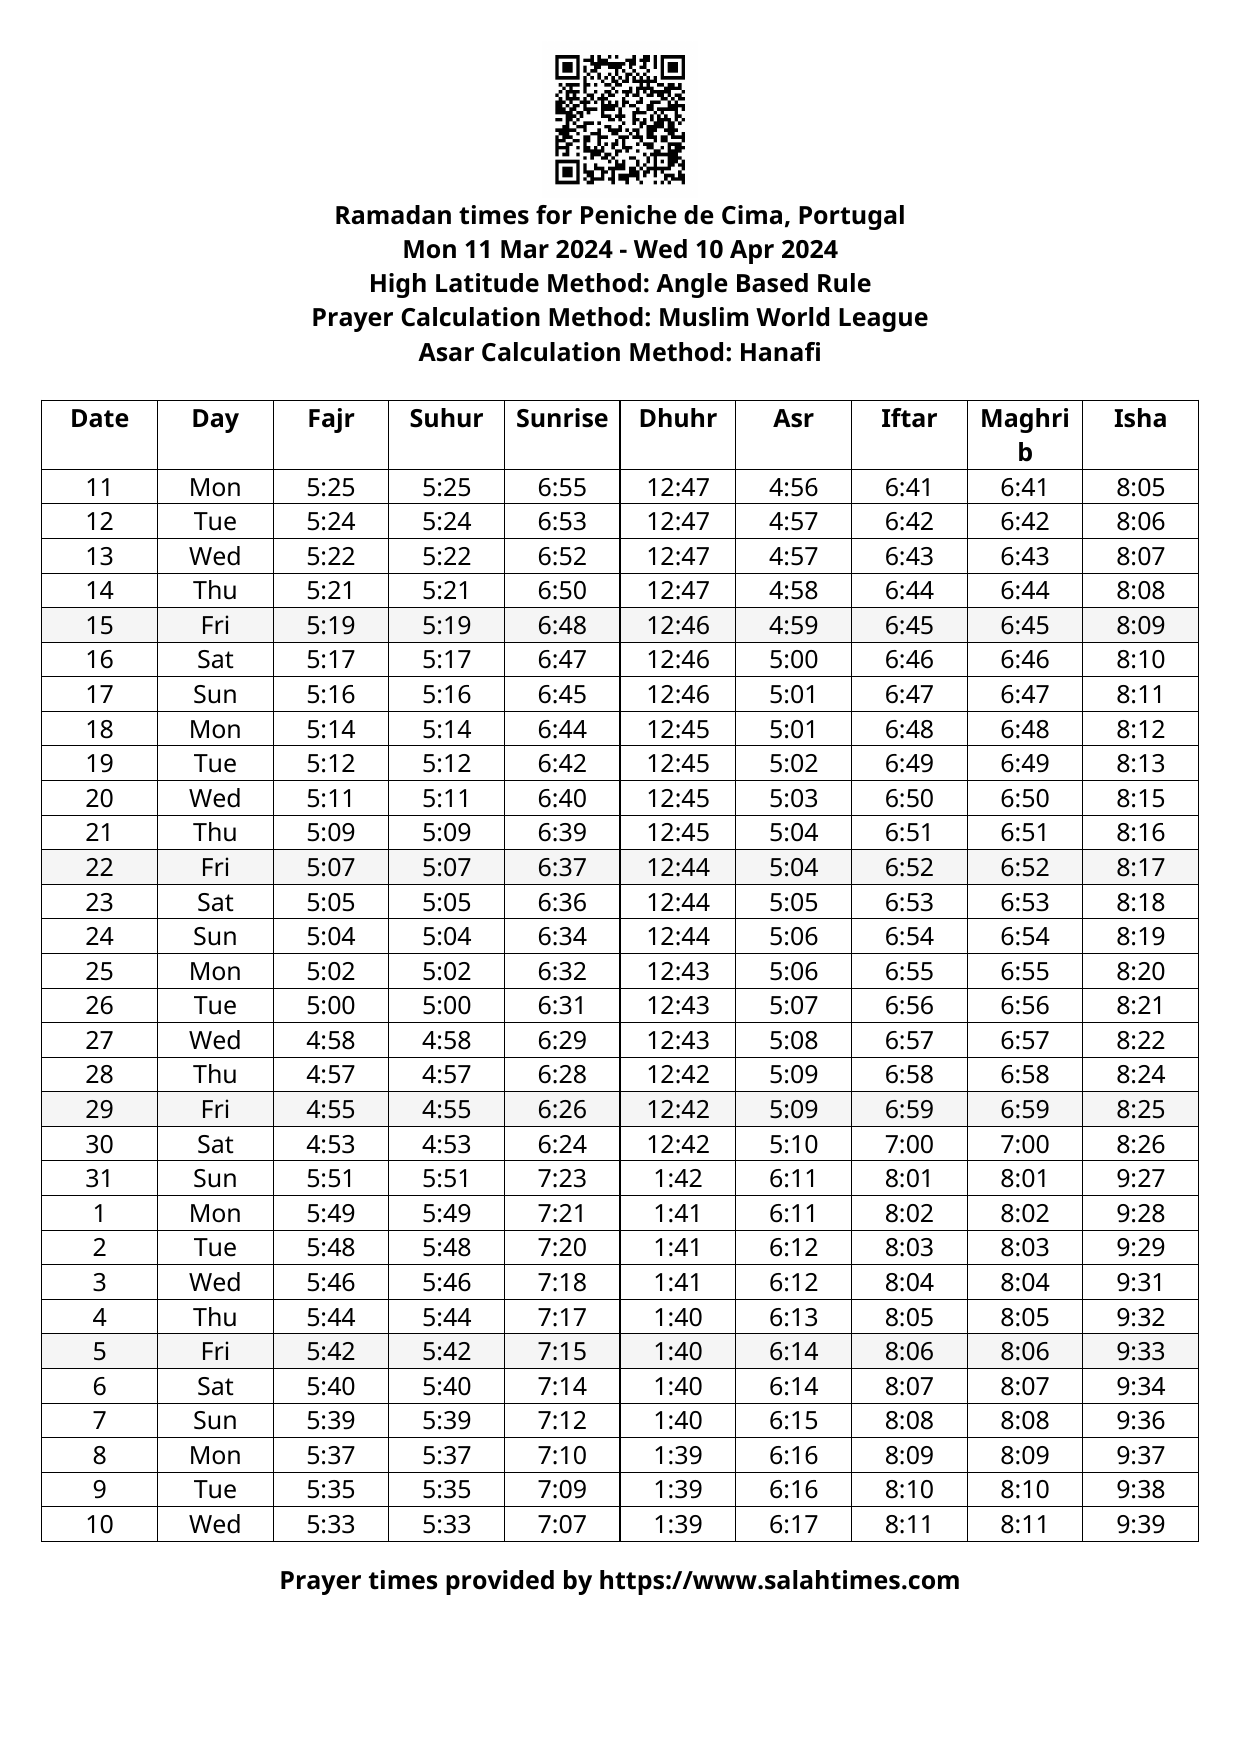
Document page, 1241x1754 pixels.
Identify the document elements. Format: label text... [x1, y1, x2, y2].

table_cell 5:40 [274, 1369, 388, 1402]
table_cell 9:28 [1083, 1196, 1198, 1229]
table_cell 5:19 [389, 608, 504, 642]
table_cell 5:07 [274, 850, 388, 884]
table_cell Thu [158, 816, 273, 849]
table_cell 11 [42, 470, 157, 503]
table_cell 5:09 [736, 1058, 851, 1091]
table_cell Sat [158, 1369, 273, 1402]
table_cell 1:40 [621, 1404, 735, 1437]
table_cell 12:45 [621, 781, 735, 814]
table_cell Tue [158, 504, 273, 538]
text Prayer Calculation Method: Muslim World League [42, 300, 1198, 334]
table_cell 6:32 [505, 954, 619, 987]
text Ramadan times for Peniche de Cima, Portugal [42, 198, 1198, 232]
table_cell 4:57 [389, 1058, 504, 1091]
table_cell 6:53 [852, 885, 967, 918]
table_cell 12:42 [621, 1092, 735, 1126]
table_cell Wed [158, 1507, 273, 1541]
table_cell 6:57 [968, 1023, 1082, 1057]
table_cell 5:42 [274, 1334, 388, 1368]
table_cell 1:39 [621, 1507, 735, 1541]
table_cell 5:05 [736, 885, 851, 918]
table_cell 5:51 [389, 1161, 504, 1195]
table_cell Mon [158, 470, 273, 503]
table_cell 4:58 [274, 1023, 388, 1057]
table_cell 27 [42, 1023, 157, 1057]
table_cell 5:44 [389, 1300, 504, 1333]
table_cell 8:19 [1083, 919, 1198, 953]
table_cell 8:17 [1083, 850, 1198, 884]
table_cell 8:22 [1083, 1023, 1198, 1057]
table_cell 6:44 [968, 574, 1082, 607]
table_cell 6:31 [505, 989, 619, 1022]
table_cell 8:04 [968, 1265, 1082, 1299]
table_cell 1:40 [621, 1300, 735, 1333]
table_cell 8:07 [852, 1369, 967, 1402]
table_cell 8:11 [852, 1507, 967, 1541]
table_cell 12:45 [621, 712, 735, 745]
table_cell 12:45 [621, 746, 735, 780]
table_cell 6:11 [736, 1161, 851, 1195]
table_cell 5:04 [389, 919, 504, 953]
table_cell 6:11 [736, 1196, 851, 1229]
table_cell 26 [42, 989, 157, 1022]
table_cell 12:43 [621, 954, 735, 987]
table_cell 6 [42, 1369, 157, 1402]
table_cell Wed [158, 1265, 273, 1299]
table_cell 1:41 [621, 1265, 735, 1299]
table_cell 6:55 [968, 954, 1082, 987]
table_cell 12:44 [621, 919, 735, 953]
table_cell 6:13 [736, 1300, 851, 1333]
table_cell Sat [158, 885, 273, 918]
table_cell Fri [158, 850, 273, 884]
table_cell 8:05 [852, 1300, 967, 1333]
table_cell 8:03 [852, 1231, 967, 1264]
table_cell 12:45 [621, 816, 735, 849]
table_cell 6:29 [505, 1023, 619, 1057]
table_cell Sat [158, 1127, 273, 1160]
table_cell 6:43 [968, 539, 1082, 572]
table_cell 6:34 [505, 919, 619, 953]
table_cell 6:54 [852, 919, 967, 953]
table_cell 2 [42, 1231, 157, 1264]
table_cell 5:19 [274, 608, 388, 642]
table_cell 8:10 [852, 1473, 967, 1506]
table_cell 7:20 [505, 1231, 619, 1264]
table_cell 8:18 [1083, 885, 1198, 918]
table_cell 5:05 [274, 885, 388, 918]
table_cell 5:06 [736, 954, 851, 987]
table_cell 5:12 [274, 746, 388, 780]
table_cell 12:44 [621, 850, 735, 884]
table_cell 6:39 [505, 816, 619, 849]
table_cell 12:47 [621, 539, 735, 572]
table_header Iftar [852, 401, 967, 469]
table_cell 8:09 [852, 1438, 967, 1472]
table_cell 19 [42, 746, 157, 780]
table_cell 5:02 [274, 954, 388, 987]
table_cell 5:10 [736, 1127, 851, 1160]
table_cell 8:11 [1083, 677, 1198, 711]
table_cell 9:29 [1083, 1231, 1198, 1264]
table_cell 5:16 [274, 677, 388, 711]
table_cell 5:49 [389, 1196, 504, 1229]
table_cell 6:45 [505, 677, 619, 711]
table_cell 7:00 [968, 1127, 1082, 1160]
table_cell 17 [42, 677, 157, 711]
table_cell 12:42 [621, 1058, 735, 1091]
table_cell 8:08 [852, 1404, 967, 1437]
table_cell 8:26 [1083, 1127, 1198, 1160]
table_cell 6:16 [736, 1438, 851, 1472]
table_cell 5:09 [274, 816, 388, 849]
table_cell 5:04 [274, 919, 388, 953]
table_cell 9:36 [1083, 1404, 1198, 1437]
table_cell 6:43 [852, 539, 967, 572]
table_cell 5:39 [389, 1404, 504, 1437]
table_cell 8 [42, 1438, 157, 1472]
table_cell Fri [158, 1334, 273, 1368]
table_cell 4:55 [389, 1092, 504, 1126]
table_cell 5:00 [389, 989, 504, 1022]
table_cell 5:40 [389, 1369, 504, 1402]
table_cell 5:48 [274, 1231, 388, 1264]
table_cell 5:25 [274, 470, 388, 503]
table_cell 6:41 [852, 470, 967, 503]
picture [542, 41, 699, 198]
table_cell 4:56 [736, 470, 851, 503]
text Asar Calculation Method: Hanafi [42, 334, 1198, 368]
table_cell 6:58 [968, 1058, 1082, 1091]
table_cell 5:01 [736, 712, 851, 745]
table_cell Mon [158, 1438, 273, 1472]
table_cell 5:08 [736, 1023, 851, 1057]
table_cell 7:10 [505, 1438, 619, 1472]
table_cell 7:17 [505, 1300, 619, 1333]
table_cell 12:42 [621, 1127, 735, 1160]
table_cell 5:04 [736, 816, 851, 849]
table_cell 8:07 [968, 1369, 1082, 1402]
table_cell 8:06 [852, 1334, 967, 1368]
table_cell 6:46 [968, 643, 1082, 676]
table_cell 5:05 [389, 885, 504, 918]
table_cell 5:14 [274, 712, 388, 745]
table_cell 8:02 [852, 1196, 967, 1229]
table_cell 1 [42, 1196, 157, 1229]
table_cell 5:25 [389, 470, 504, 503]
table_cell 1:41 [621, 1196, 735, 1229]
table_cell 7:14 [505, 1369, 619, 1402]
table_cell 8:15 [1083, 781, 1198, 814]
table_cell Thu [158, 574, 273, 607]
table_cell 6:36 [505, 885, 619, 918]
table_cell 8:12 [1083, 712, 1198, 745]
table_cell 8:05 [1083, 470, 1198, 503]
table_cell Mon [158, 712, 273, 745]
table_cell 5:22 [274, 539, 388, 572]
table_cell 5:49 [274, 1196, 388, 1229]
table_cell 8:10 [1083, 643, 1198, 676]
table_cell 6:49 [852, 746, 967, 780]
table_cell 6:46 [852, 643, 967, 676]
table_cell 5:01 [736, 677, 851, 711]
table_cell Sun [158, 677, 273, 711]
table_cell 8:25 [1083, 1092, 1198, 1126]
table_cell Sat [158, 643, 273, 676]
table_cell 6:51 [968, 816, 1082, 849]
table_cell 8:06 [968, 1334, 1082, 1368]
table_cell Wed [158, 781, 273, 814]
table_cell 6:55 [852, 954, 967, 987]
table_cell 30 [42, 1127, 157, 1160]
table_cell 1:41 [621, 1231, 735, 1264]
table_cell 4:59 [736, 608, 851, 642]
table_cell 21 [42, 816, 157, 849]
table_cell 5:07 [736, 989, 851, 1022]
table_cell 6:42 [505, 746, 619, 780]
table_cell 7:09 [505, 1473, 619, 1506]
table_header Date [42, 401, 157, 469]
table_cell 12:47 [621, 504, 735, 538]
table_cell 8:07 [1083, 539, 1198, 572]
table_cell 5 [42, 1334, 157, 1368]
table_cell 5:06 [736, 919, 851, 953]
table_cell 6:52 [505, 539, 619, 572]
table_cell 8:05 [968, 1300, 1082, 1333]
table_cell 9:37 [1083, 1438, 1198, 1472]
table_cell 7:23 [505, 1161, 619, 1195]
table_cell 10 [42, 1507, 157, 1541]
table_cell 12 [42, 504, 157, 538]
table_cell 15 [42, 608, 157, 642]
table_cell 7:07 [505, 1507, 619, 1541]
table_cell 6:47 [505, 643, 619, 676]
table_cell 8:09 [1083, 608, 1198, 642]
table_header Maghrib [968, 401, 1082, 469]
table_cell 6:47 [852, 677, 967, 711]
table_cell 6:53 [968, 885, 1082, 918]
table_cell 6:14 [736, 1369, 851, 1402]
table_cell 6:55 [505, 470, 619, 503]
table_cell 5:35 [274, 1473, 388, 1506]
table_cell 7:15 [505, 1334, 619, 1368]
table_cell 9:39 [1083, 1507, 1198, 1541]
table_cell 6:50 [852, 781, 967, 814]
table_cell 5:35 [389, 1473, 504, 1506]
table_header Sunrise [505, 401, 619, 469]
table_header Isha [1083, 401, 1198, 469]
table_cell 7:18 [505, 1265, 619, 1299]
table_cell 6:50 [505, 574, 619, 607]
table_cell 12:47 [621, 470, 735, 503]
table_header Suhur [389, 401, 504, 469]
table_cell 7:12 [505, 1404, 619, 1437]
table_cell 6:16 [736, 1473, 851, 1506]
table_cell 8:20 [1083, 954, 1198, 987]
table_cell 1:39 [621, 1438, 735, 1472]
table_cell 6:37 [505, 850, 619, 884]
table_cell 29 [42, 1092, 157, 1126]
table_cell 6:52 [968, 850, 1082, 884]
table_cell 4 [42, 1300, 157, 1333]
table_cell 5:12 [389, 746, 504, 780]
table_cell 12:47 [621, 574, 735, 607]
table_cell 5:14 [389, 712, 504, 745]
table_cell 9:32 [1083, 1300, 1198, 1333]
table_cell 5:22 [389, 539, 504, 572]
table_cell 8:10 [968, 1473, 1082, 1506]
table_cell 8:21 [1083, 989, 1198, 1022]
table_cell 25 [42, 954, 157, 987]
table_cell 1:42 [621, 1161, 735, 1195]
table_cell Sun [158, 1161, 273, 1195]
table_cell Sun [158, 919, 273, 953]
table_cell 16 [42, 643, 157, 676]
table_cell Mon [158, 1196, 273, 1229]
table_cell 5:44 [274, 1300, 388, 1333]
table_cell 6:44 [505, 712, 619, 745]
table_cell 6:47 [968, 677, 1082, 711]
table_cell 5:37 [389, 1438, 504, 1472]
table_cell 12:46 [621, 677, 735, 711]
table_cell 7 [42, 1404, 157, 1437]
table_cell 8:24 [1083, 1058, 1198, 1091]
table_header Fajr [274, 401, 388, 469]
table_cell 6:42 [852, 504, 967, 538]
table_cell 8:16 [1083, 816, 1198, 849]
table_cell 6:49 [968, 746, 1082, 780]
table_cell 5:46 [389, 1265, 504, 1299]
table_cell Mon [158, 954, 273, 987]
table_cell 6:54 [968, 919, 1082, 953]
table_cell Wed [158, 1023, 273, 1057]
table_cell 18 [42, 712, 157, 745]
table_cell 6:52 [852, 850, 967, 884]
table_cell 7:00 [852, 1127, 967, 1160]
table_cell 6:15 [736, 1404, 851, 1437]
table_cell 5:02 [389, 954, 504, 987]
table_cell 3 [42, 1265, 157, 1299]
table_cell 6:45 [852, 608, 967, 642]
table_cell 5:21 [389, 574, 504, 607]
table_cell 7:21 [505, 1196, 619, 1229]
table_cell 6:56 [968, 989, 1082, 1022]
table_cell Tue [158, 989, 273, 1022]
table_cell 6:56 [852, 989, 967, 1022]
text High Latitude Method: Angle Based Rule [42, 266, 1198, 300]
table_cell 5:16 [389, 677, 504, 711]
table_cell 6:12 [736, 1231, 851, 1264]
table_cell 8:08 [1083, 574, 1198, 607]
table_cell 5:09 [736, 1092, 851, 1126]
table_cell 5:17 [274, 643, 388, 676]
table_cell 6:24 [505, 1127, 619, 1160]
table_cell 6:41 [968, 470, 1082, 503]
table_cell 5:39 [274, 1404, 388, 1437]
table_cell 6:28 [505, 1058, 619, 1091]
table_cell 22 [42, 850, 157, 884]
table_cell 12:43 [621, 1023, 735, 1057]
table_cell Tue [158, 746, 273, 780]
table_cell 9:31 [1083, 1265, 1198, 1299]
table_cell Thu [158, 1300, 273, 1333]
table_cell 5:48 [389, 1231, 504, 1264]
table_cell 6:44 [852, 574, 967, 607]
table_cell 1:40 [621, 1334, 735, 1368]
table_cell Fri [158, 1092, 273, 1126]
table_header Asr [736, 401, 851, 469]
table_cell 9:27 [1083, 1161, 1198, 1195]
table_cell 6:59 [968, 1092, 1082, 1126]
table_cell 5:24 [389, 504, 504, 538]
table_cell 28 [42, 1058, 157, 1091]
table_cell 6:57 [852, 1023, 967, 1057]
table_cell 8:09 [968, 1438, 1082, 1472]
table_cell 5:37 [274, 1438, 388, 1472]
table_cell 12:46 [621, 643, 735, 676]
table_cell 6:45 [968, 608, 1082, 642]
table_cell 4:58 [389, 1023, 504, 1057]
table_cell 6:12 [736, 1265, 851, 1299]
table_cell 24 [42, 919, 157, 953]
table_cell 4:53 [389, 1127, 504, 1160]
table_cell 5:51 [274, 1161, 388, 1195]
table_cell Sun [158, 1404, 273, 1437]
table_cell 8:11 [968, 1507, 1082, 1541]
table_cell 6:59 [852, 1092, 967, 1126]
table_cell Fri [158, 608, 273, 642]
text Prayer times provided by https://www.salahtimes.com [42, 1563, 1198, 1597]
table_cell 12:46 [621, 608, 735, 642]
table_cell 8:01 [852, 1161, 967, 1195]
table_cell 5:11 [389, 781, 504, 814]
table_cell 5:24 [274, 504, 388, 538]
table_cell 5:17 [389, 643, 504, 676]
table_cell 8:13 [1083, 746, 1198, 780]
table_cell 6:48 [968, 712, 1082, 745]
table_cell 5:00 [736, 643, 851, 676]
table_cell 6:48 [852, 712, 967, 745]
table_cell 6:14 [736, 1334, 851, 1368]
table_cell 5:07 [389, 850, 504, 884]
table_cell 8:04 [852, 1265, 967, 1299]
table_cell 6:42 [968, 504, 1082, 538]
table_cell Thu [158, 1058, 273, 1091]
table_cell Tue [158, 1473, 273, 1506]
table_cell 8:01 [968, 1161, 1082, 1195]
table_cell 9 [42, 1473, 157, 1506]
table_cell 9:33 [1083, 1334, 1198, 1368]
table_cell 4:58 [736, 574, 851, 607]
table_cell 9:38 [1083, 1473, 1198, 1506]
table_cell 9:34 [1083, 1369, 1198, 1402]
table_cell 5:04 [736, 850, 851, 884]
table_cell Tue [158, 1231, 273, 1264]
table_cell 5:33 [274, 1507, 388, 1541]
table_cell 5:00 [274, 989, 388, 1022]
table_cell 20 [42, 781, 157, 814]
table_cell 6:53 [505, 504, 619, 538]
table_cell 6:58 [852, 1058, 967, 1091]
table_header Day [158, 401, 273, 469]
table_header Dhuhr [621, 401, 735, 469]
table_cell 12:43 [621, 989, 735, 1022]
table_cell 14 [42, 574, 157, 607]
table_cell Wed [158, 539, 273, 572]
table_cell 1:39 [621, 1473, 735, 1506]
table_cell 5:03 [736, 781, 851, 814]
table_cell 5:11 [274, 781, 388, 814]
table_cell 5:33 [389, 1507, 504, 1541]
table_cell 12:44 [621, 885, 735, 918]
table_cell 6:40 [505, 781, 619, 814]
table_cell 4:57 [736, 504, 851, 538]
table_cell 13 [42, 539, 157, 572]
table_cell 5:42 [389, 1334, 504, 1368]
table_cell 5:21 [274, 574, 388, 607]
table_cell 5:46 [274, 1265, 388, 1299]
table_cell 6:51 [852, 816, 967, 849]
table_cell 6:50 [968, 781, 1082, 814]
table_cell 4:53 [274, 1127, 388, 1160]
text Mon 11 Mar 2024 - Wed 10 Apr 2024 [42, 232, 1198, 266]
table_cell 5:02 [736, 746, 851, 780]
table_cell 8:06 [1083, 504, 1198, 538]
table_cell 4:55 [274, 1092, 388, 1126]
table_cell 6:17 [736, 1507, 851, 1541]
table_cell 1:40 [621, 1369, 735, 1402]
table_cell 23 [42, 885, 157, 918]
table_cell 5:09 [389, 816, 504, 849]
table_cell 8:02 [968, 1196, 1082, 1229]
table_cell 6:26 [505, 1092, 619, 1126]
table_cell 4:57 [274, 1058, 388, 1091]
table_cell 6:48 [505, 608, 619, 642]
table_cell 8:08 [968, 1404, 1082, 1437]
table_cell 4:57 [736, 539, 851, 572]
table_cell 31 [42, 1161, 157, 1195]
table_cell 8:03 [968, 1231, 1082, 1264]
